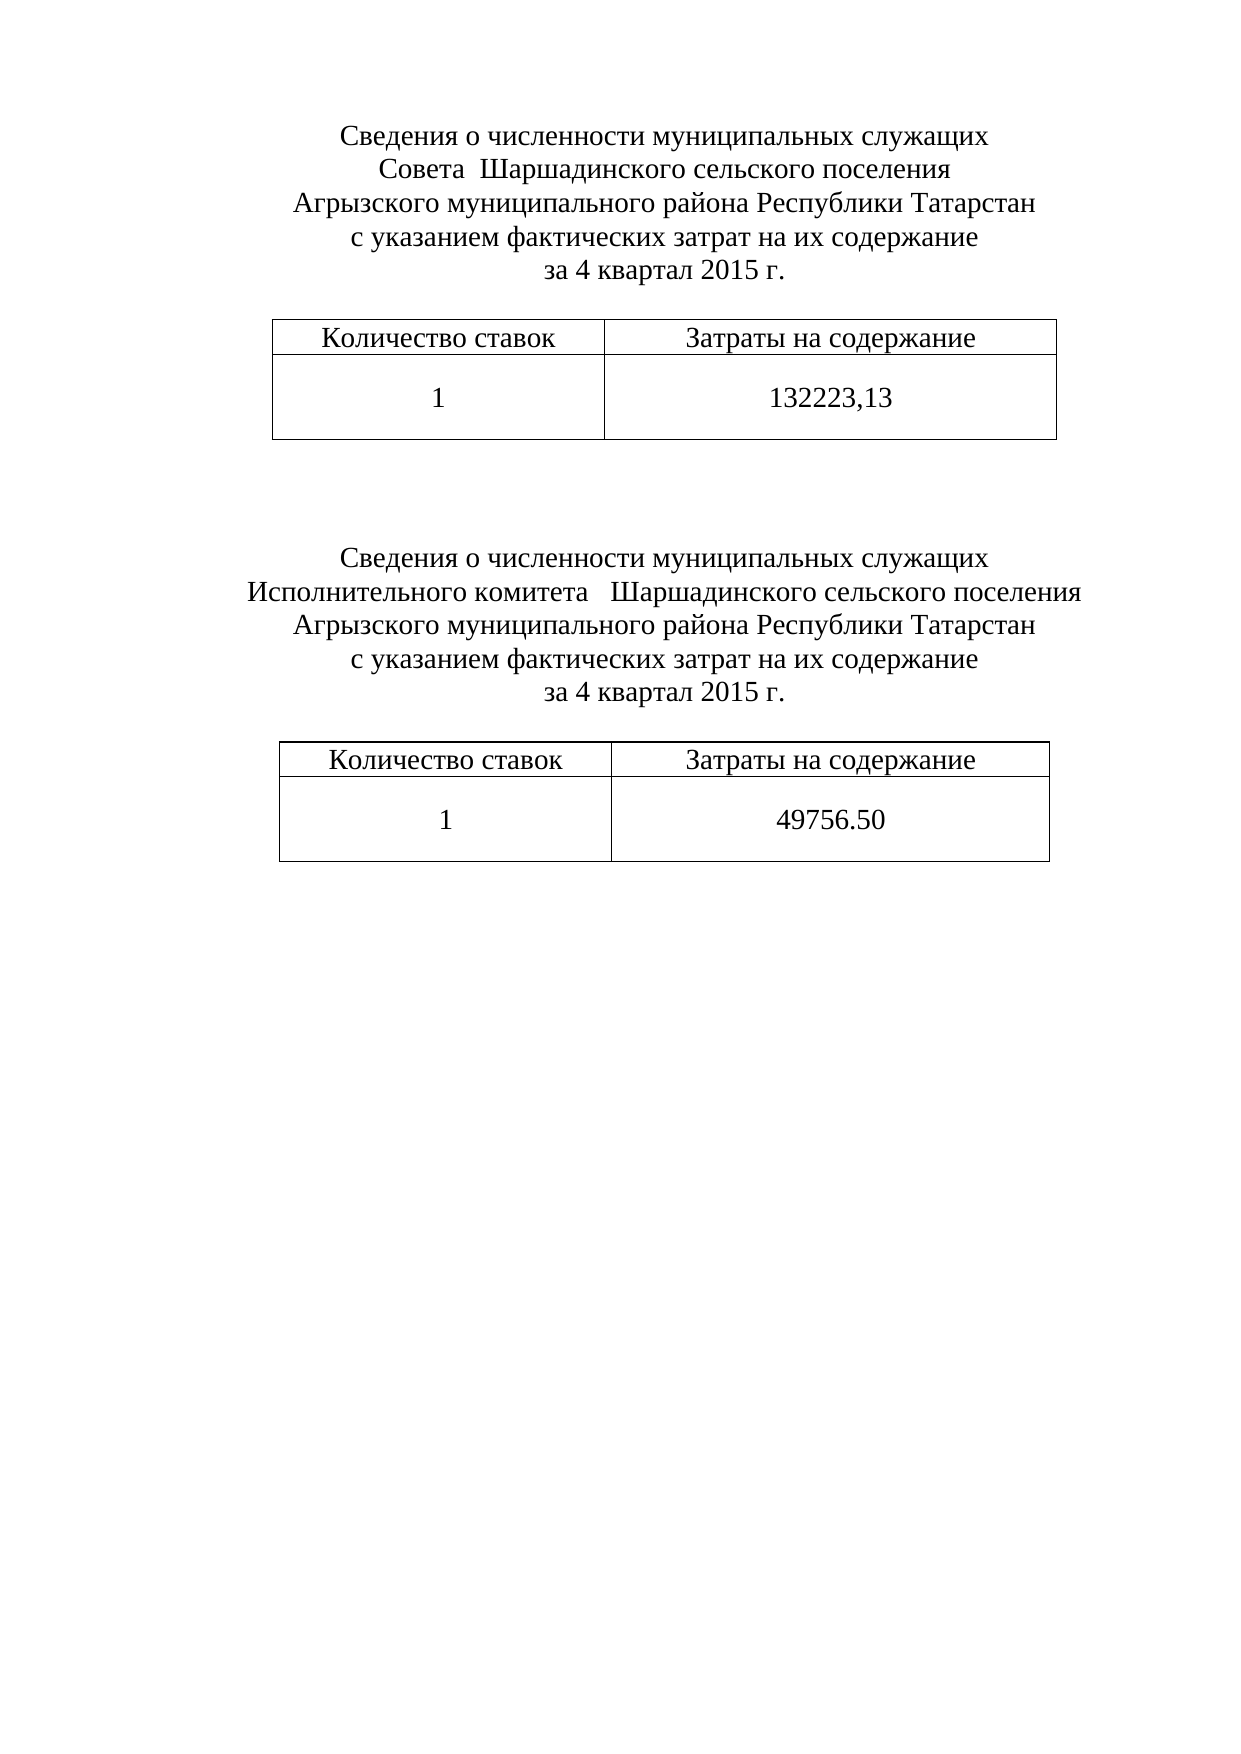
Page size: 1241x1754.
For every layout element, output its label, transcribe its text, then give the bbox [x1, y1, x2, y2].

text с указанием фактических затрат на их содержание [177, 219, 1152, 252]
table_cell 49756.50 [612, 777, 1049, 861]
text Сведения о численности муниципальных служащих [177, 540, 1152, 574]
table_cell 1 [280, 777, 611, 861]
table_header Затраты на содержание [612, 743, 1049, 776]
text за 4 квартал 2015 г. [177, 252, 1152, 286]
table_header Количество ставок [273, 320, 604, 354]
text за 4 квартал 2015 г. [177, 674, 1152, 708]
table_cell 1 [273, 355, 604, 438]
table_cell 132223,13 [605, 355, 1056, 438]
text с указанием фактических затрат на их содержание [177, 641, 1152, 674]
table_header Количество ставок [280, 743, 611, 776]
table_header Затраты на содержание [605, 320, 1056, 354]
text Сведения о численности муниципальных служащих [177, 118, 1152, 152]
text Агрызского муниципального района Республики Татарстан [177, 185, 1152, 219]
text Совета Шаршадинского сельского поселения [177, 152, 1152, 185]
text Исполнительного комитета Шаршадинского сельского поселения Агрызского муниципального района Республики Татарстан [177, 574, 1152, 641]
